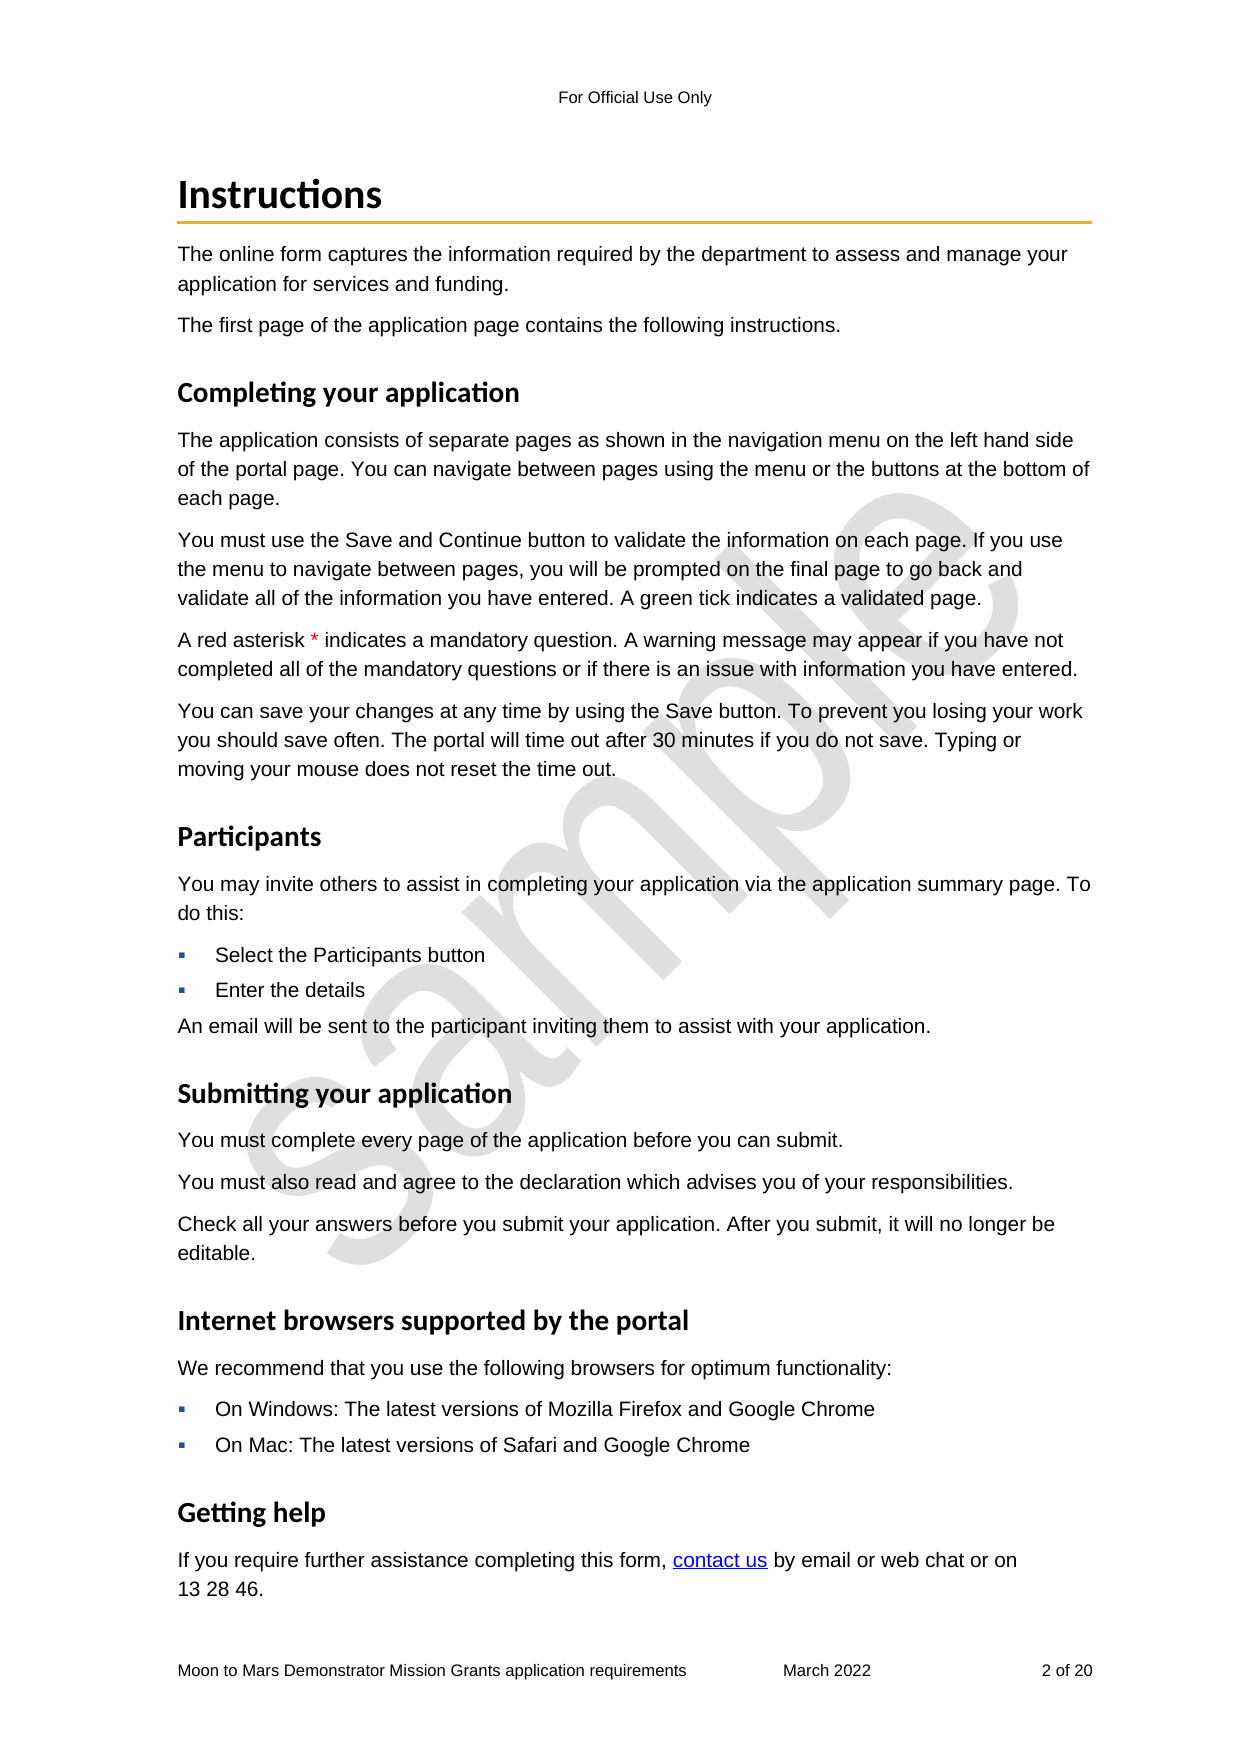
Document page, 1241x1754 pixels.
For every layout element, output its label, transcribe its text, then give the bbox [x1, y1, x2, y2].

text You can save your changes at any time by using the Save button. To prevent you losing your work you should save often. The portal will time out after 30 minutes if you do not save. Typing or moving your mouse does not reset the time out. [177, 693, 1092, 781]
text You must use the Save and Continue button to validate the information on each page. If you use the menu to navigate between pages, you will be prompted on the final page to go back and validate all of the information you have entered. A green tick indicates a validated page. [177, 523, 1092, 610]
subtitle Getting help [177, 1494, 1092, 1530]
list Enter the details [177, 973, 1092, 1002]
subtitle Instructions [177, 168, 1092, 221]
text The online form captures the information required by the department to assess and manage your application for services and funding. [177, 237, 1092, 295]
list Select the Participants button [177, 937, 1092, 967]
text If you require further assistance completing this form, contact us by email or web chat or on 13 28 46. [177, 1542, 1092, 1601]
text We recommend that you use the following browsers for optimum functionality: [177, 1350, 1092, 1379]
text A red asterisk * indicates a mandatory question. A warning message may appear if you have not completed all of the mandatory questions or if there is an issue with information you have entered. [177, 623, 1092, 681]
list On Windows: The latest versions of Mozilla Firefox and Google Chrome [177, 1392, 1092, 1421]
subtitle Participants [177, 818, 1092, 854]
text You must complete every page of the application before you can submit. [177, 1123, 1092, 1152]
text Check all your answers before you submit your application. After you submit, it will no longer be editable. [177, 1206, 1092, 1265]
subtitle Completing your application [177, 374, 1092, 410]
text The application consists of separate pages as shown in the navigation menu on the left hand side of the portal page. You can navigate between pages using the menu or the buttons at the bottom of each page. [177, 423, 1092, 510]
list On Mac: The latest versions of Safari and Google Chrome [177, 1427, 1092, 1457]
subtitle Internet browsers supported by the portal [177, 1302, 1092, 1338]
subtitle Submitting your application [177, 1075, 1092, 1111]
text You may invite others to assist in completing your application via the application summary page. To do this: [177, 867, 1092, 925]
text An email will be sent to the participant inviting them to assist with your application. [177, 1008, 1092, 1037]
text The first page of the application page contains the following instructions. [177, 308, 1092, 337]
text You must also read and agree to the declaration which advises you of your responsibilities. [177, 1165, 1092, 1194]
